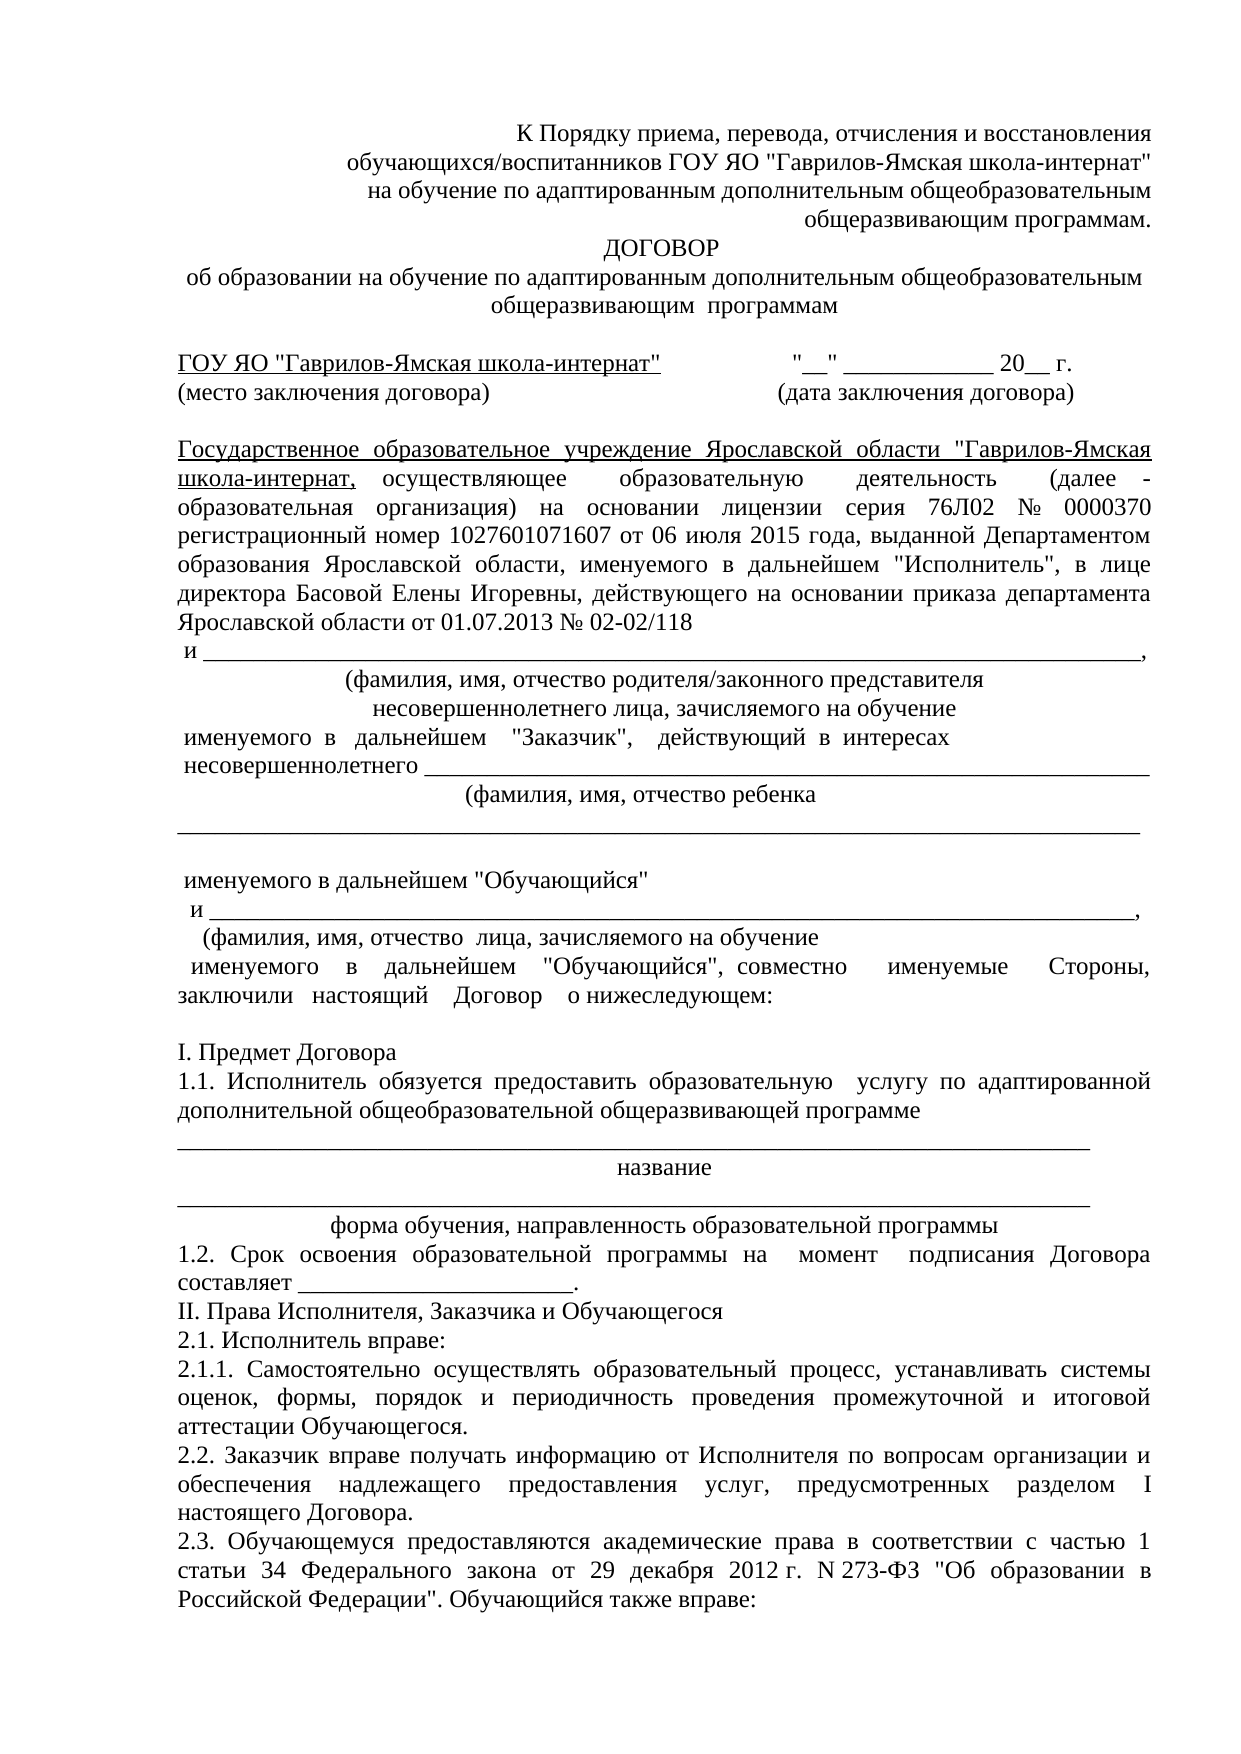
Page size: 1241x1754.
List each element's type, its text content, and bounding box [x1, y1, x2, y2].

text и __________________________________________________________________________, [177, 894, 1152, 922]
text несовершеннолетнего __________________________________________________________ [177, 751, 1152, 779]
text именуемого в дальнейшем "Заказчик", действующий в интересах [177, 722, 1152, 751]
text 2.1. Исполнитель вправе: [177, 1325, 1152, 1354]
text К Порядку приема, перевода, отчисления и восстановления [177, 118, 1152, 147]
text _________________________________________________________________________ [177, 1181, 1152, 1210]
text (фамилия, имя, отчество ребенка [177, 779, 1152, 808]
text Государственное образовательное учреждение Ярославской области "Гаврилов-Ямская школа-интернат, осуществляющее образовательную деятельность (далее - образовательная организация) на основании лицензии серия 76Л02 № 0000370 регистрационный номер 1027601071607 от 06 июля 2015 года, выданной Департаментом образования Ярославской области, именуемого в дальнейшем "Исполнитель", в лице директора Басовой Елены Игоревны, действующего на основании приказа департамента Ярославской области от 01.07.2013 № 02-02/118 [177, 460, 1152, 636]
text _____________________________________________________________________________ [177, 808, 1152, 837]
text название [177, 1152, 1152, 1181]
text 1.2. Срок освоения образовательной программы на момент подписания Договора составляет ______________________. [177, 1239, 1152, 1296]
text (место заключения договора) (дата заключения договора) [177, 377, 1152, 406]
text (фамилия, имя, отчество лица, зачисляемого на обучение [177, 922, 1152, 951]
text обучающихся/воспитанников ГОУ ЯО "Гаврилов-Ямская школа-интернат" [177, 147, 1152, 176]
text 2.2. Заказчик вправе получать информацию от Исполнителя по вопросам организации и обеспечения надлежащего предоставления услуг, предусмотренных разделом I настоящего Договора. [177, 1440, 1152, 1526]
text I. Предмет Договора [177, 1037, 1152, 1066]
text 2.3. Обучающемуся предоставляются академические права в соответствии с частью 1 статьи 34 Федерального закона от 29 декабря 2012 г. N 273-ФЗ "Об образовании в Российской Федерации". Обучающийся также вправе: [177, 1526, 1152, 1612]
text и ___________________________________________________________________________, [177, 636, 1152, 664]
text несовершеннолетнего лица, зачисляемого на обучение [177, 693, 1152, 722]
text на обучение по адаптированным дополнительным общеобразовательным общеразвивающим программам. [177, 176, 1152, 233]
text форма обучения, направленность образовательной программы [177, 1210, 1152, 1239]
text (фамилия, имя, отчество родителя/законного представителя [177, 664, 1152, 693]
text 1.1. Исполнитель обязуется предоставить образовательную услугу по адаптированной дополнительной общеобразовательной общеразвивающей программе [177, 1066, 1152, 1124]
text ДОГОВОР об образовании на обучение по адаптированным дополнительным общеобразовательным общеразвивающим программам [177, 233, 1152, 319]
text именуемого в дальнейшем "Обучающийся" [177, 865, 1152, 894]
text II. Права Исполнителя, Заказчика и Обучающегося [177, 1296, 1152, 1325]
text ГОУ ЯО "Гаврилов-Ямская школа-интернат" "__" ____________ 20__ г. [177, 348, 1152, 377]
text 2.1.1. Самостоятельно осуществлять образовательный процесс, устанавливать системы оценок, формы, порядок и периодичность проведения промежуточной и итоговой аттестации Обучающегося. [177, 1354, 1152, 1440]
text именуемого в дальнейшем "Обучающийся", совместно именуемые Стороны, заключили настоящий Договор о нижеследующем: [177, 951, 1152, 1009]
text _________________________________________________________________________ [177, 1124, 1152, 1152]
